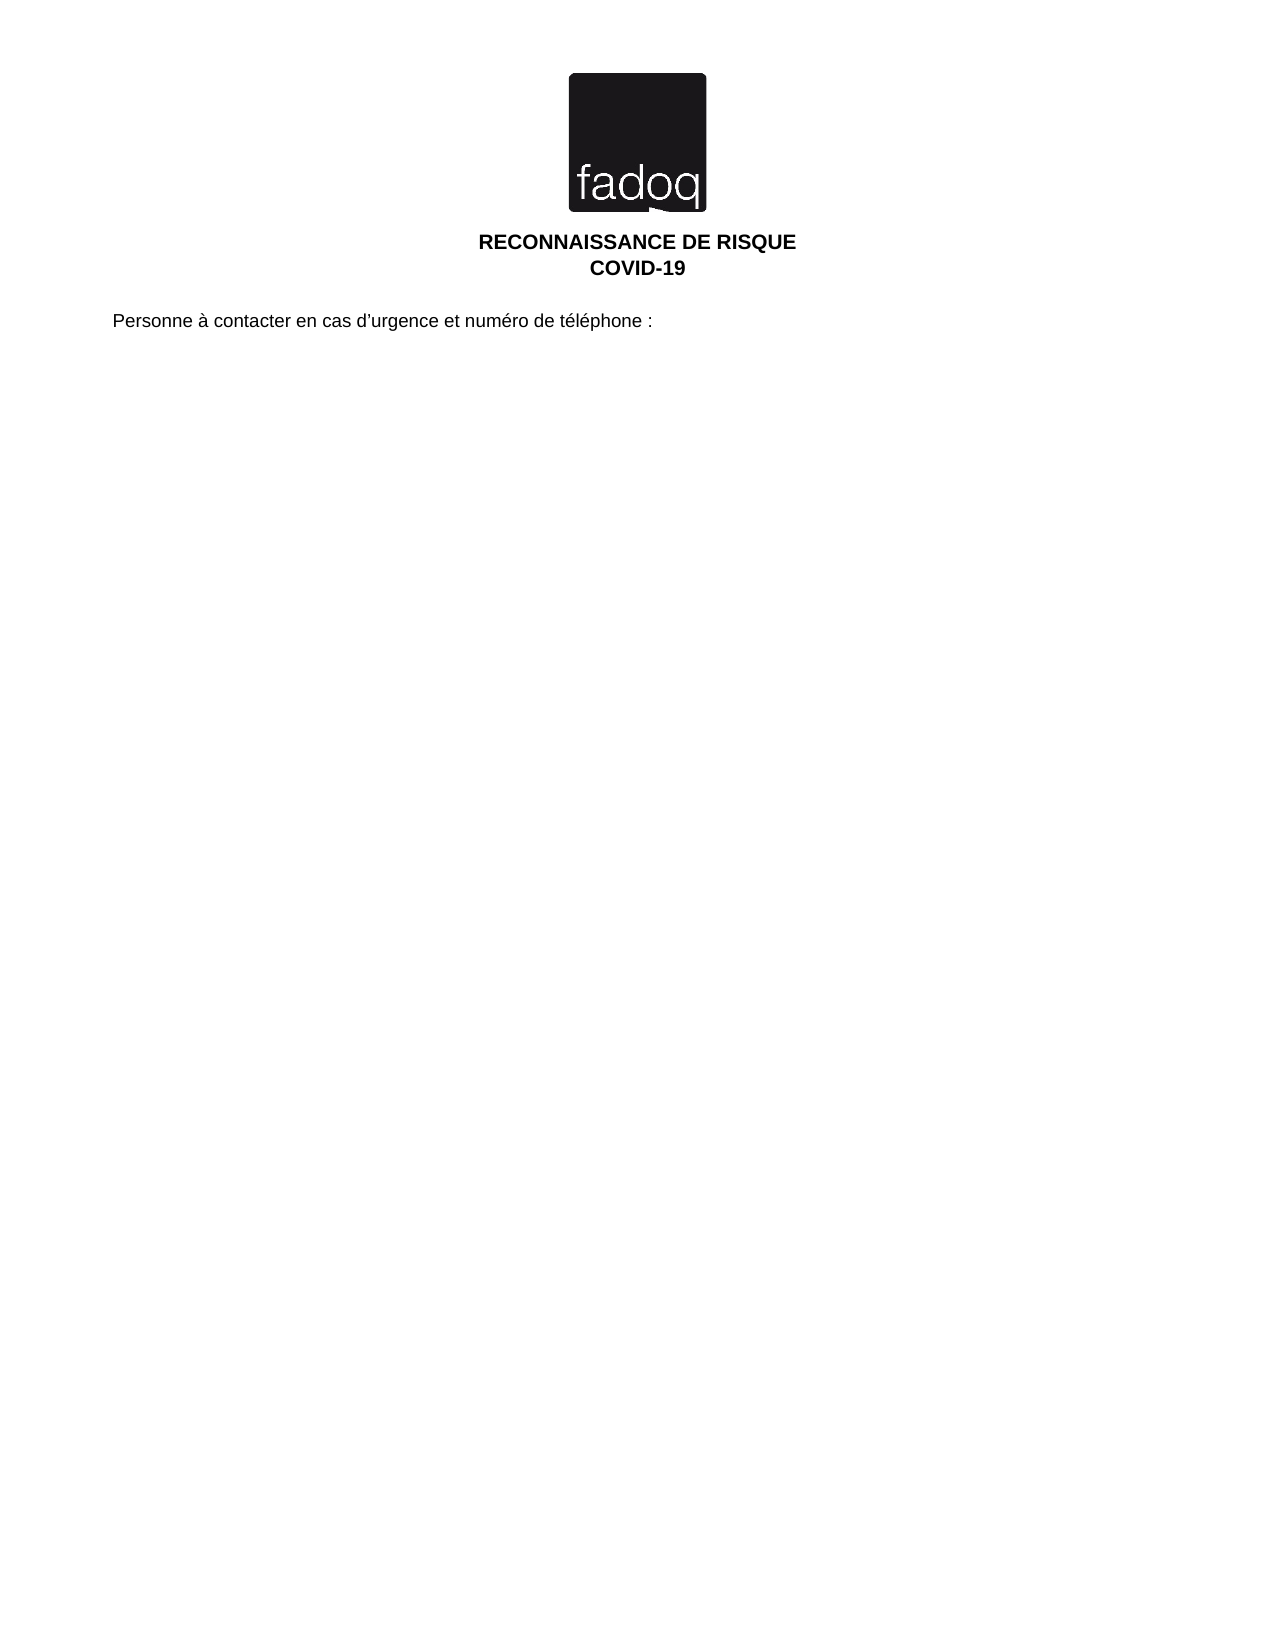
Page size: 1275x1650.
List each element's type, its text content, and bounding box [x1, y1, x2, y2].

picture [568, 73, 707, 212]
text Personne à contacter en cas d’urgence et numéro de téléphone : [112, 310, 1162, 331]
